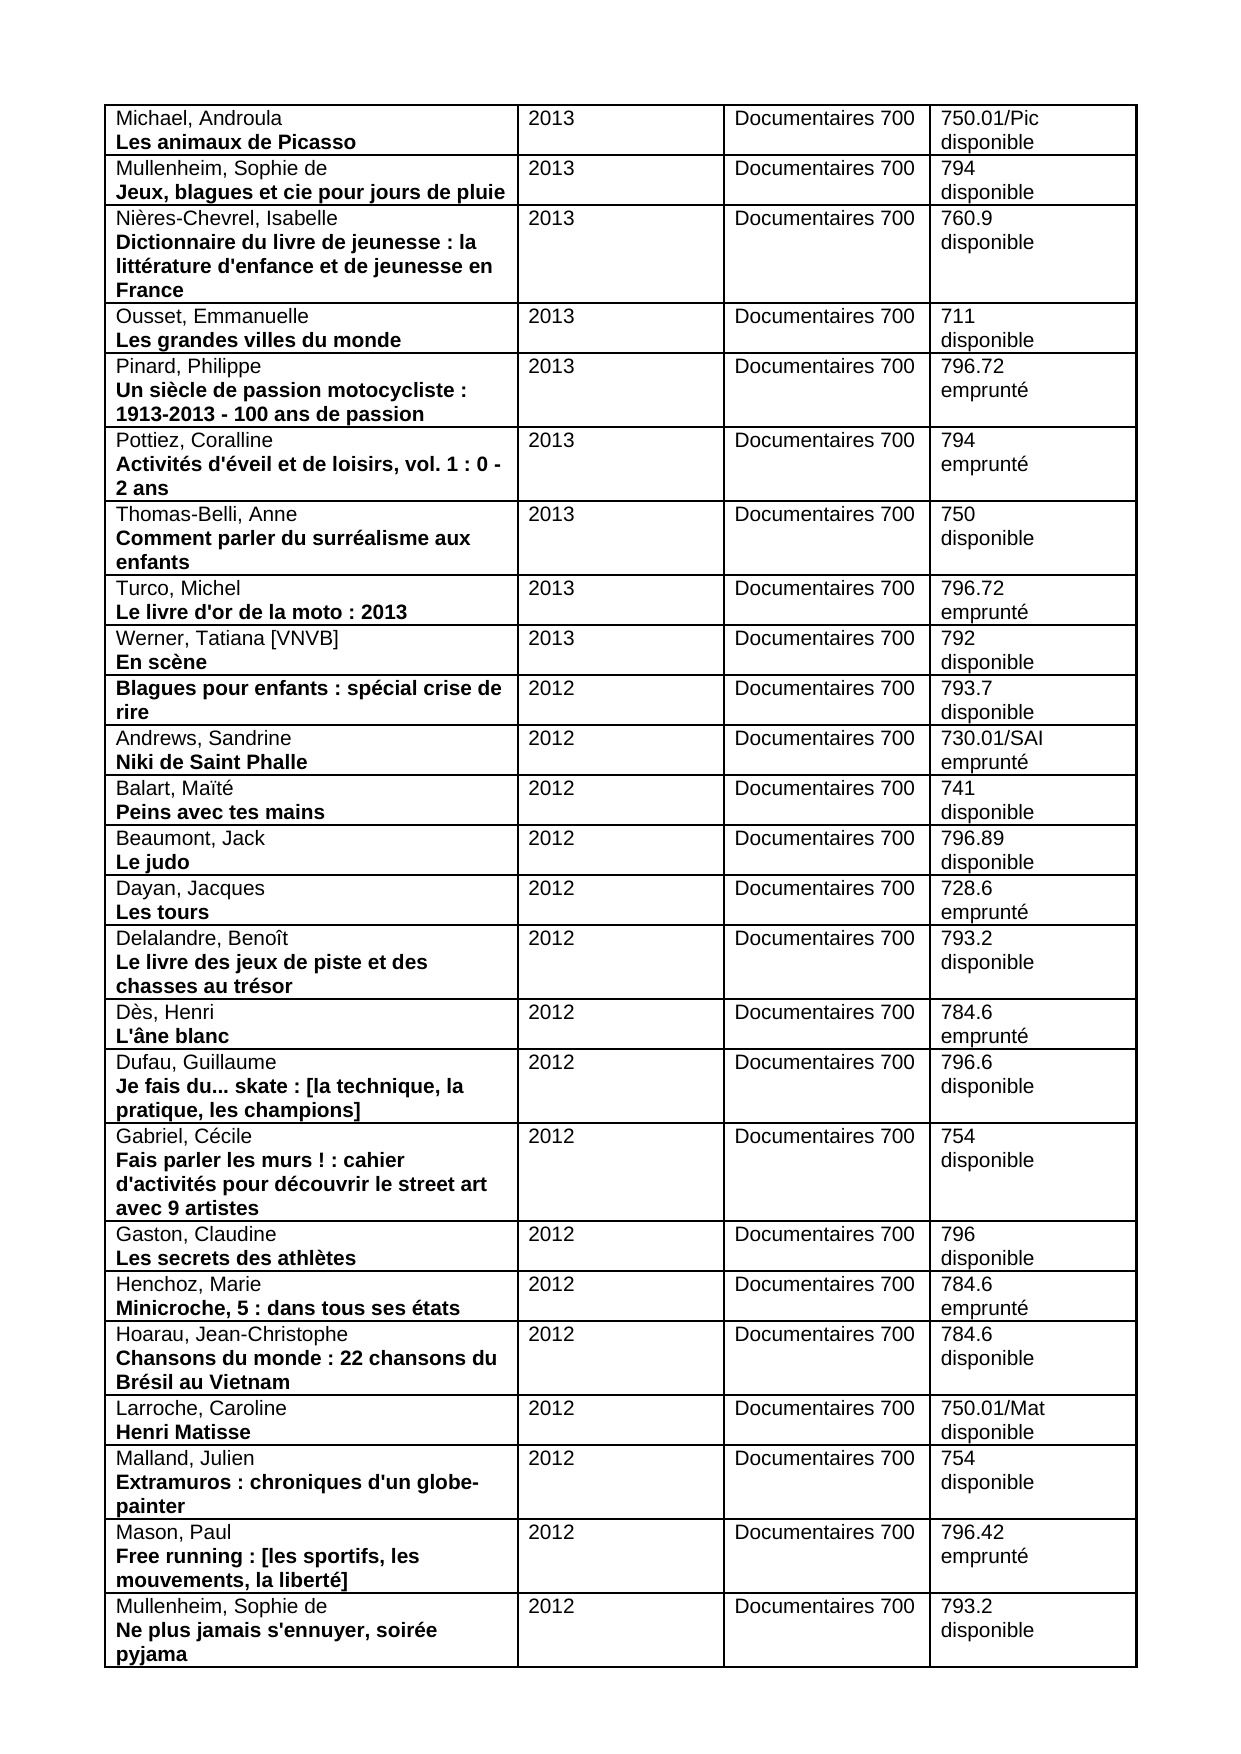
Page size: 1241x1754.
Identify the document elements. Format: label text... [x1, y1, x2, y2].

table_cell Documentaires 700 [725, 1050, 929, 1122]
table_cell Documentaires 700 [725, 1222, 929, 1270]
table_cell 2012 [519, 1124, 723, 1220]
table_cell Documentaires 700 [725, 576, 929, 624]
table_cell 2012 [519, 876, 723, 924]
table_cell 2012 [519, 1000, 723, 1048]
table_cell 796.6 disponible [931, 1050, 1135, 1122]
table_cell Mullenheim, Sophie de Jeux, blagues et cie pour jours de pluie [106, 156, 517, 204]
table_cell Mason, Paul Free running : [les sportifs, les mouvements, la liberté] [106, 1520, 517, 1592]
table_cell Documentaires 700 [725, 304, 929, 352]
table_cell 760.9 disponible [931, 206, 1135, 302]
table_cell 2012 [519, 1050, 723, 1122]
table_cell Balart, Maïté Peins avec tes mains [106, 776, 517, 824]
table_cell Documentaires 700 [725, 626, 929, 674]
table_cell Documentaires 700 [725, 1594, 929, 1666]
table_cell 2012 [519, 1594, 723, 1666]
table_cell 784.6 disponible [931, 1322, 1135, 1394]
table_cell Documentaires 700 [725, 1124, 929, 1220]
table_cell Thomas-Belli, Anne Comment parler du surréalisme aux enfants [106, 502, 517, 574]
table_cell 796.42 emprunté [931, 1520, 1135, 1592]
table_cell 794 emprunté [931, 428, 1135, 500]
table_cell 792 disponible [931, 626, 1135, 674]
table_cell 2013 [519, 206, 723, 302]
table_cell Documentaires 700 [725, 776, 929, 824]
table_cell Documentaires 700 [725, 354, 929, 426]
table_cell Documentaires 700 [725, 106, 929, 154]
table_cell Pottiez, Coralline Activités d'éveil et de loisirs, vol. 1 : 0 - 2 ans [106, 428, 517, 500]
table_cell 796 disponible [931, 1222, 1135, 1270]
table_cell 2012 [519, 1520, 723, 1592]
table_cell 794 disponible [931, 156, 1135, 204]
table_cell 754 disponible [931, 1124, 1135, 1220]
table_cell Hoarau, Jean-Christophe Chansons du monde : 22 chansons du Brésil au Vietnam [106, 1322, 517, 1394]
table_cell 2012 [519, 1222, 723, 1270]
table_cell Documentaires 700 [725, 926, 929, 998]
table_cell 2013 [519, 428, 723, 500]
table_cell Ousset, Emmanuelle Les grandes villes du monde [106, 304, 517, 352]
table_cell 741 disponible [931, 776, 1135, 824]
table_cell 2012 [519, 776, 723, 824]
table_cell Beaumont, Jack Le judo [106, 826, 517, 874]
table_cell Turco, Michel Le livre d'or de la moto : 2013 [106, 576, 517, 624]
table_cell Documentaires 700 [725, 1396, 929, 1444]
table_cell Dès, Henri L'âne blanc [106, 1000, 517, 1048]
table_cell 2012 [519, 1446, 723, 1518]
table_cell Documentaires 700 [725, 1520, 929, 1592]
table_cell 2013 [519, 304, 723, 352]
table_cell Larroche, Caroline Henri Matisse [106, 1396, 517, 1444]
table_cell 784.6 emprunté [931, 1000, 1135, 1048]
table_cell Documentaires 700 [725, 1322, 929, 1394]
table_cell Documentaires 700 [725, 1272, 929, 1320]
table_cell 2012 [519, 726, 723, 774]
table_cell Documentaires 700 [725, 676, 929, 724]
table_cell Documentaires 700 [725, 156, 929, 204]
table_cell Malland, Julien Extramuros : chroniques d'un globe-painter [106, 1446, 517, 1518]
table_cell Werner, Tatiana [VNVB] En scène [106, 626, 517, 674]
table_cell 750 disponible [931, 502, 1135, 574]
table_cell 2013 [519, 156, 723, 204]
table_cell Dufau, Guillaume Je fais du... skate : [la technique, la pratique, les champions] [106, 1050, 517, 1122]
table_cell Documentaires 700 [725, 502, 929, 574]
table_cell Henchoz, Marie Minicroche, 5 : dans tous ses états [106, 1272, 517, 1320]
table_cell 2013 [519, 576, 723, 624]
table_cell 2012 [519, 1272, 723, 1320]
table_cell 730.01/SAI emprunté [931, 726, 1135, 774]
table_cell Documentaires 700 [725, 826, 929, 874]
table_cell Blagues pour enfants : spécial crise de rire [106, 676, 517, 724]
table_cell 2012 [519, 926, 723, 998]
table_cell 754 disponible [931, 1446, 1135, 1518]
table_cell Delalandre, Benoît Le livre des jeux de piste et des chasses au trésor [106, 926, 517, 998]
table_cell 784.6 emprunté [931, 1272, 1135, 1320]
table_cell 2012 [519, 676, 723, 724]
table_cell 2012 [519, 1322, 723, 1394]
table_cell 750.01/Mat disponible [931, 1396, 1135, 1444]
table_cell Documentaires 700 [725, 206, 929, 302]
table_cell Pinard, Philippe Un siècle de passion motocycliste : 1913-2013 - 100 ans de passion [106, 354, 517, 426]
table_cell 2013 [519, 106, 723, 154]
table_cell Documentaires 700 [725, 1446, 929, 1518]
table_cell 728.6 emprunté [931, 876, 1135, 924]
table_cell Documentaires 700 [725, 428, 929, 500]
table_cell Documentaires 700 [725, 726, 929, 774]
table_cell Dayan, Jacques Les tours [106, 876, 517, 924]
table_cell 796.89 disponible [931, 826, 1135, 874]
table_cell Documentaires 700 [725, 1000, 929, 1048]
table_cell 2013 [519, 502, 723, 574]
table_cell 796.72 emprunté [931, 576, 1135, 624]
table_cell 793.2 disponible [931, 926, 1135, 998]
table_cell Nières-Chevrel, Isabelle Dictionnaire du livre de jeunesse : la littérature d'enfance et de jeunesse en France [106, 206, 517, 302]
table_cell Andrews, Sandrine Niki de Saint Phalle [106, 726, 517, 774]
table_cell 793.2 disponible [931, 1594, 1135, 1666]
table_cell Michael, Androula Les animaux de Picasso [106, 106, 517, 154]
table_cell 2013 [519, 626, 723, 674]
table_cell Gaston, Claudine Les secrets des athlètes [106, 1222, 517, 1270]
table_cell 750.01/Pic disponible [931, 106, 1135, 154]
table_cell Documentaires 700 [725, 876, 929, 924]
table_cell Mullenheim, Sophie de Ne plus jamais s'ennuyer, soirée pyjama [106, 1594, 517, 1666]
table_cell 793.7 disponible [931, 676, 1135, 724]
table_cell 2013 [519, 354, 723, 426]
table_cell 796.72 emprunté [931, 354, 1135, 426]
table_cell Gabriel, Cécile Fais parler les murs ! : cahier d'activités pour découvrir le street art avec 9 artistes [106, 1124, 517, 1220]
table_cell 711 disponible [931, 304, 1135, 352]
table_cell 2012 [519, 1396, 723, 1444]
table_cell 2012 [519, 826, 723, 874]
